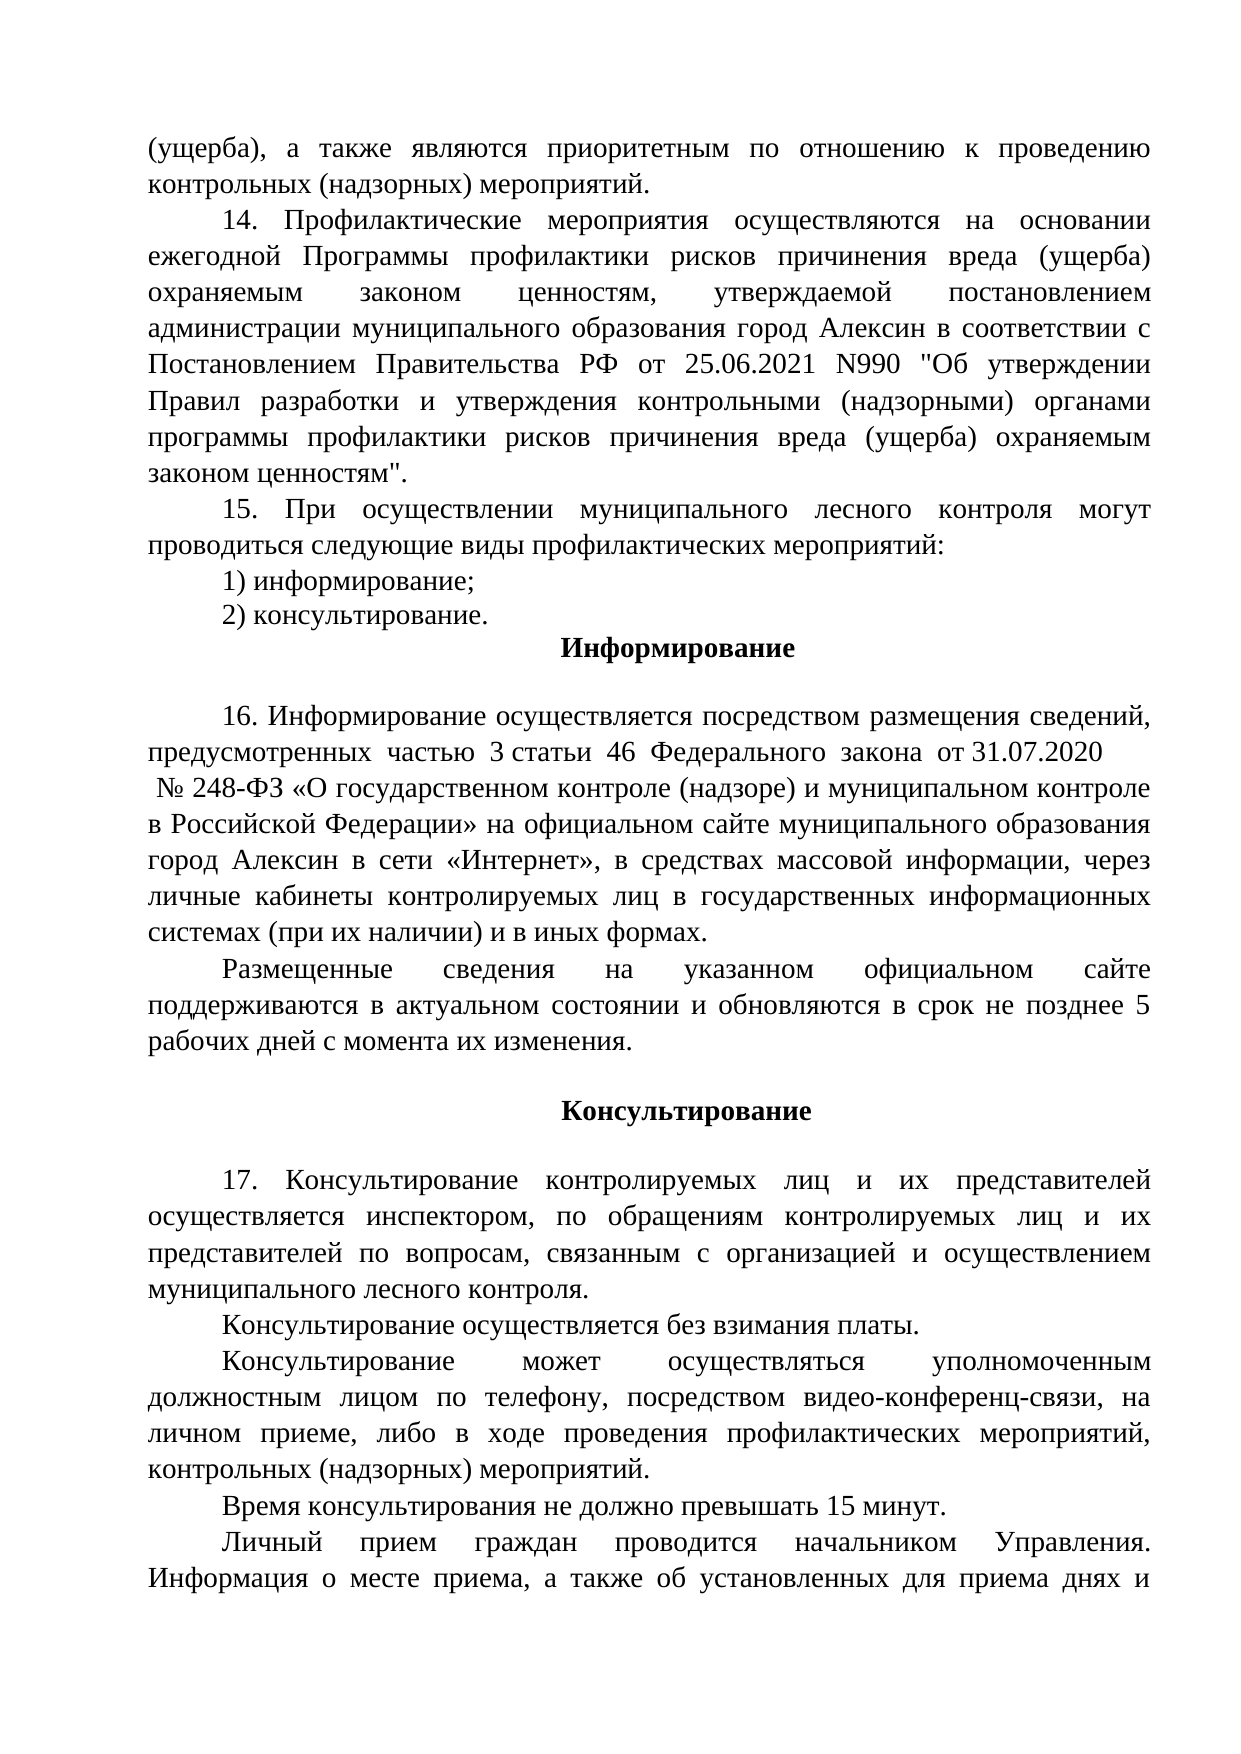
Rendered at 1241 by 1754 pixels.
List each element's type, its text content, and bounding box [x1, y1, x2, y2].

text Размещенные сведения на указанном официальном сайте поддерживаются в актуальном состоянии и обновляются в срок не позднее 5 рабочих дней с момента их изменения. [148, 951, 1152, 1057]
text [148, 1524, 1152, 1593]
text 17. Консультирование контролируемых лиц и их представителей осуществляется инспектором, по обращениям контролируемых лиц и их представителей по вопросам, связанным с организацией и осуществлением муниципального лесного контроля. [148, 1162, 1152, 1304]
text 14. Профилактические мероприятия осуществляются на основании ежегодной Программы профилактики рисков причинения вреда (ущерба) охраняемым законом ценностям, утверждаемой постановлением администрации муниципального образования город Алексин в соответствии с Постановлением Правительства РФ от 25.06.2021 N990 "Об утверждении Правил разработки и утверждения контрольными (надзорными) органами программы профилактики рисков причинения вреда (ущерба) охраняемым законом ценностям". [148, 202, 1152, 489]
text 2) консультирование. [148, 597, 1152, 631]
text 1) информирование; [148, 563, 1152, 597]
text Время консультирования не должно превышать 15 минут. [148, 1488, 1152, 1521]
text 15. При осуществлении муниципального лесного контроля могут проводиться следующие виды профилактических мероприятий: [148, 491, 1152, 561]
text № 248-ФЗ «О государственном контроле (надзоре) и муниципальном контроле в Российской Федерации» на официальном сайте муниципального образования город Алексин в сети «Интернет», в средствах массовой информации, через личные кабинеты контролируемых лиц в государственных информационных системах (при их наличии) и в иных формах. [148, 770, 1152, 948]
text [148, 130, 1152, 199]
text Консультирование [148, 1093, 1152, 1126]
text Консультирование может осуществляться уполномоченным должностным лицом по телефону, посредством видео-конференц-связи, на личном приеме, либо в ходе проведения профилактических мероприятий, контрольных (надзорных) мероприятий. [148, 1343, 1152, 1485]
text Консультирование осуществляется без взимания платы. [148, 1307, 1152, 1341]
text Информирование [148, 631, 1152, 664]
text 16. Информирование осуществляется посредством размещения сведений, предусмотренных частью 3 статьи 46 Федерального закона от 31.07.2020 [148, 698, 1152, 767]
